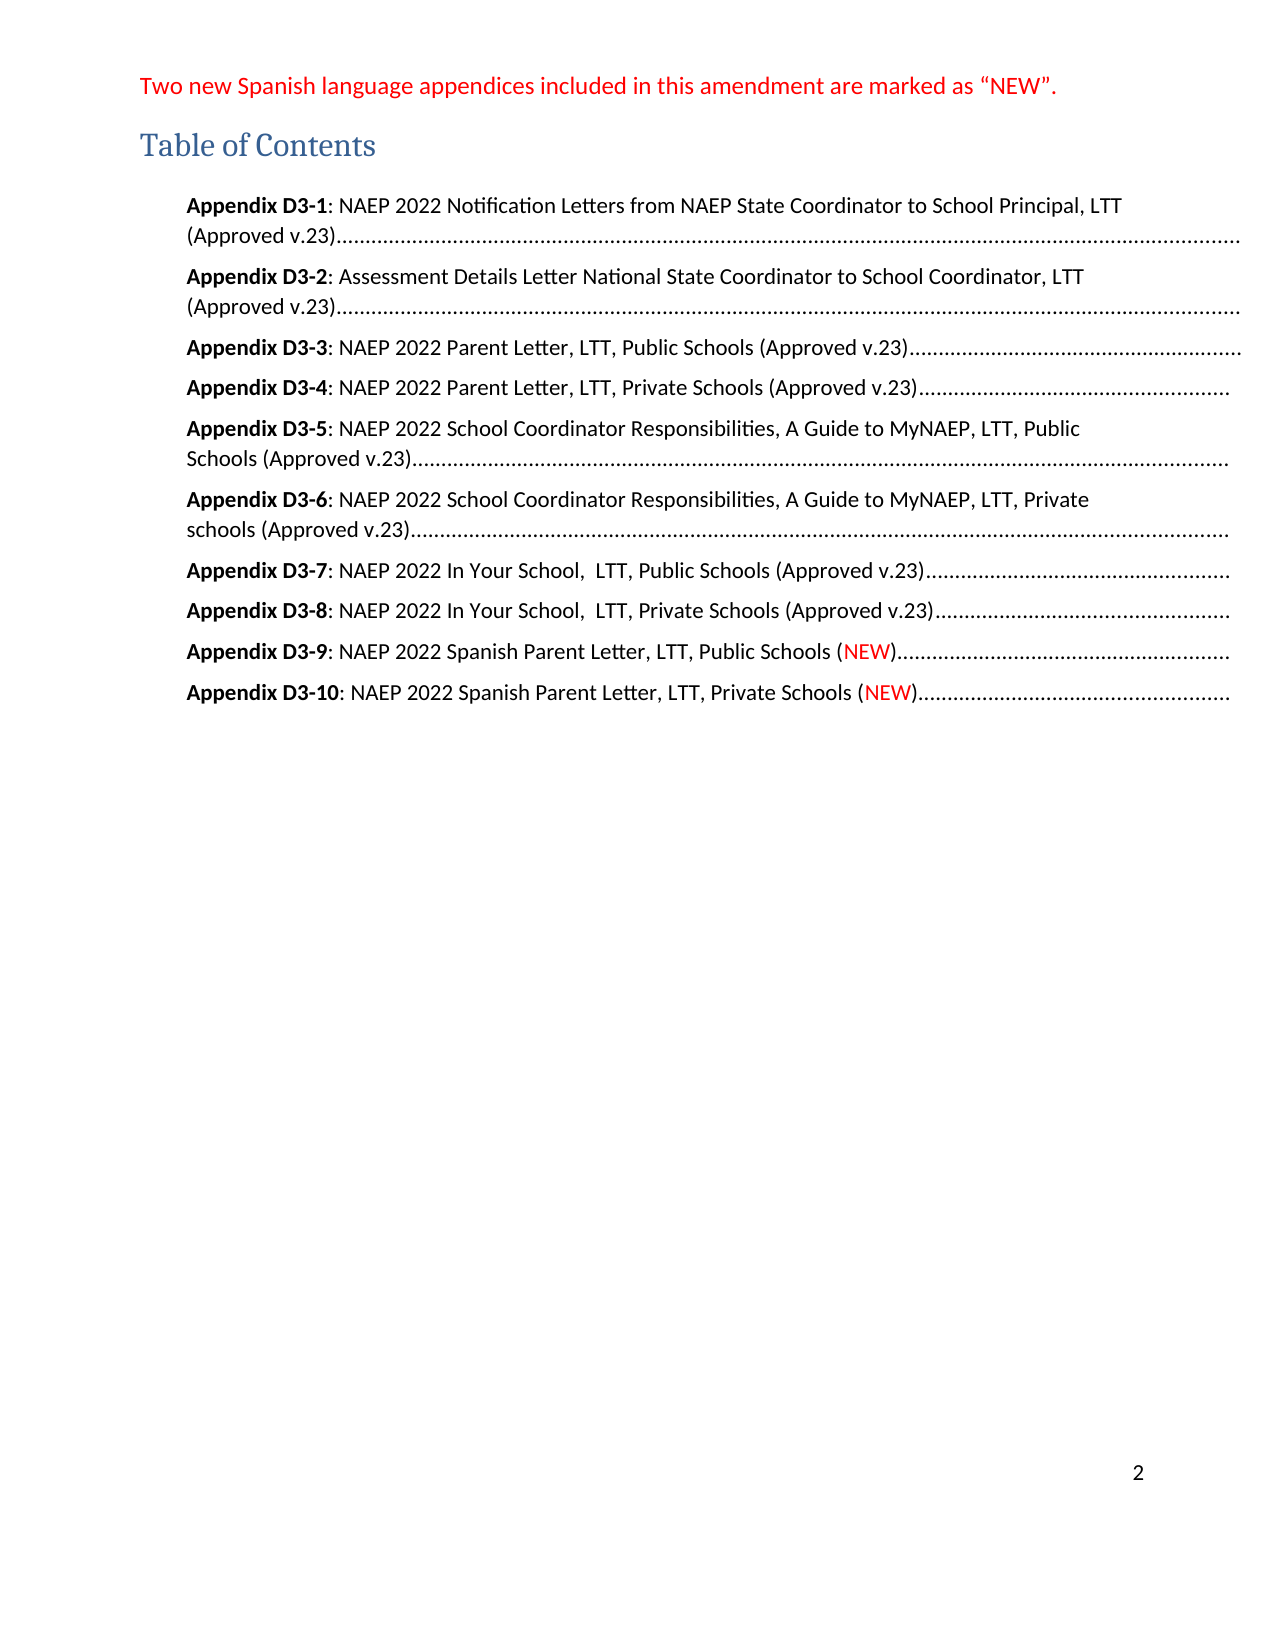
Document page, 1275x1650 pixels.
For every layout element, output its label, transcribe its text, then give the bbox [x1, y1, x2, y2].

text Appendix D3-5: NAEP 2022 School Coordinator Responsibilities, A Guide to MyNAEP, LTT, Public Schools (Approved v.23) 14 [186, 414, 1144, 472]
text Appendix D3-2: Assessment Details Letter National State Coordinator to School Coordinator, LTT (Approved v.23) 6 [186, 262, 1144, 320]
text Appendix D3-10: NAEP 2022 Spanish Parent Letter, LTT, Private Schools (NEW) 36 [186, 678, 1144, 706]
text Appendix D3-9: NAEP 2022 Spanish Parent Letter, LTT, Public Schools (NEW) 33 [186, 637, 1144, 665]
text Appendix D3-8: NAEP 2022 In Your School, LTT, Private Schools (Approved v.23) 29 [186, 596, 1144, 624]
text Appendix D3-4: NAEP 2022 Parent Letter, LTT, Private Schools (Approved v.23) 11 [186, 373, 1144, 402]
text Appendix D3-3: NAEP 2022 Parent Letter, LTT, Public Schools (Approved v.23) 9 [186, 333, 1144, 361]
text Appendix D3-1: NAEP 2022 Notification Letters from NAEP State Coordinator to School Principal, LTT (Approved v.23) 3 [186, 191, 1144, 249]
text Appendix D3-6: NAEP 2022 School Coordinator Responsibilities, A Guide to MyNAEP, LTT, Private schools (Approved v.23) 19 [186, 485, 1144, 543]
text Appendix D3-7: NAEP 2022 In Your School, LTT, Public Schools (Approved v.23) 24 [186, 556, 1144, 584]
